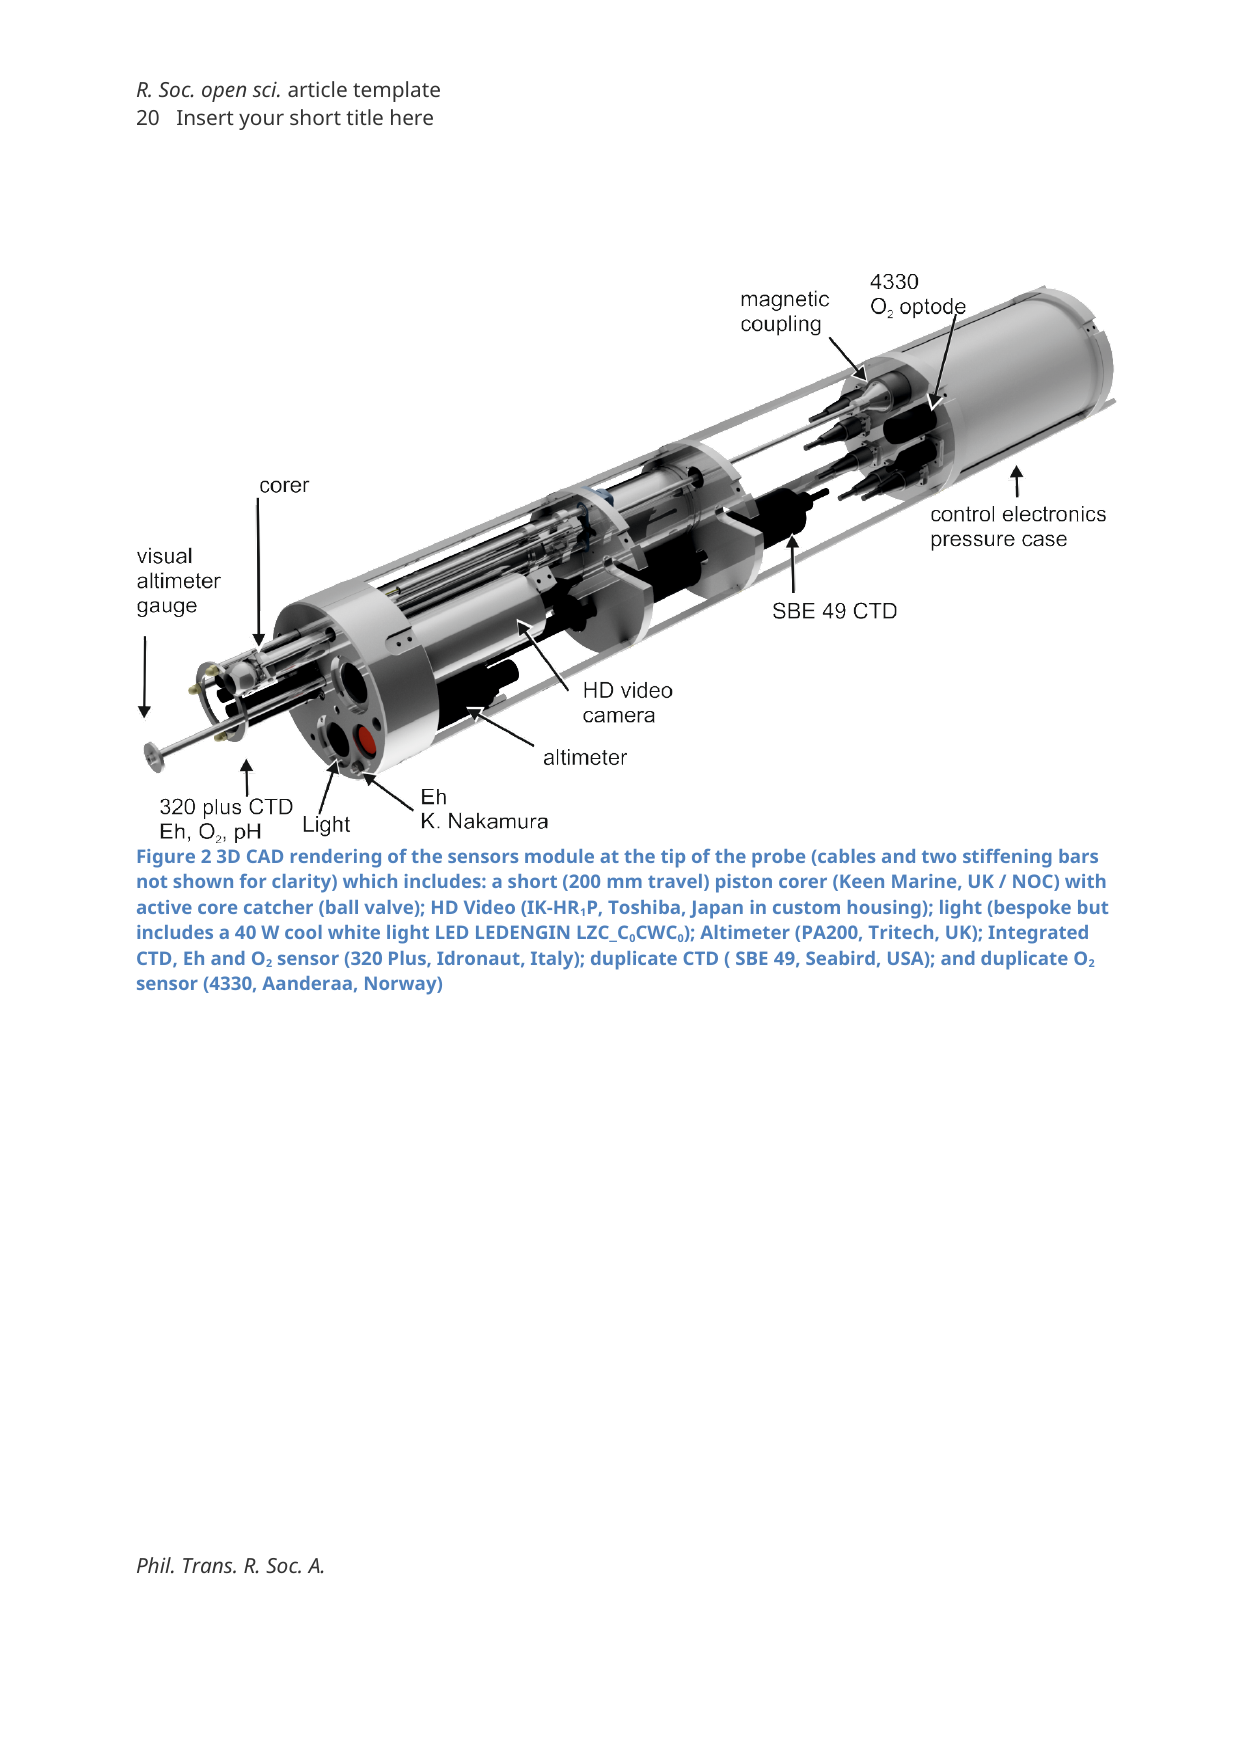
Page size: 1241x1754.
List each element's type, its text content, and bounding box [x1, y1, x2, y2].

picture [135, 274, 1123, 843]
